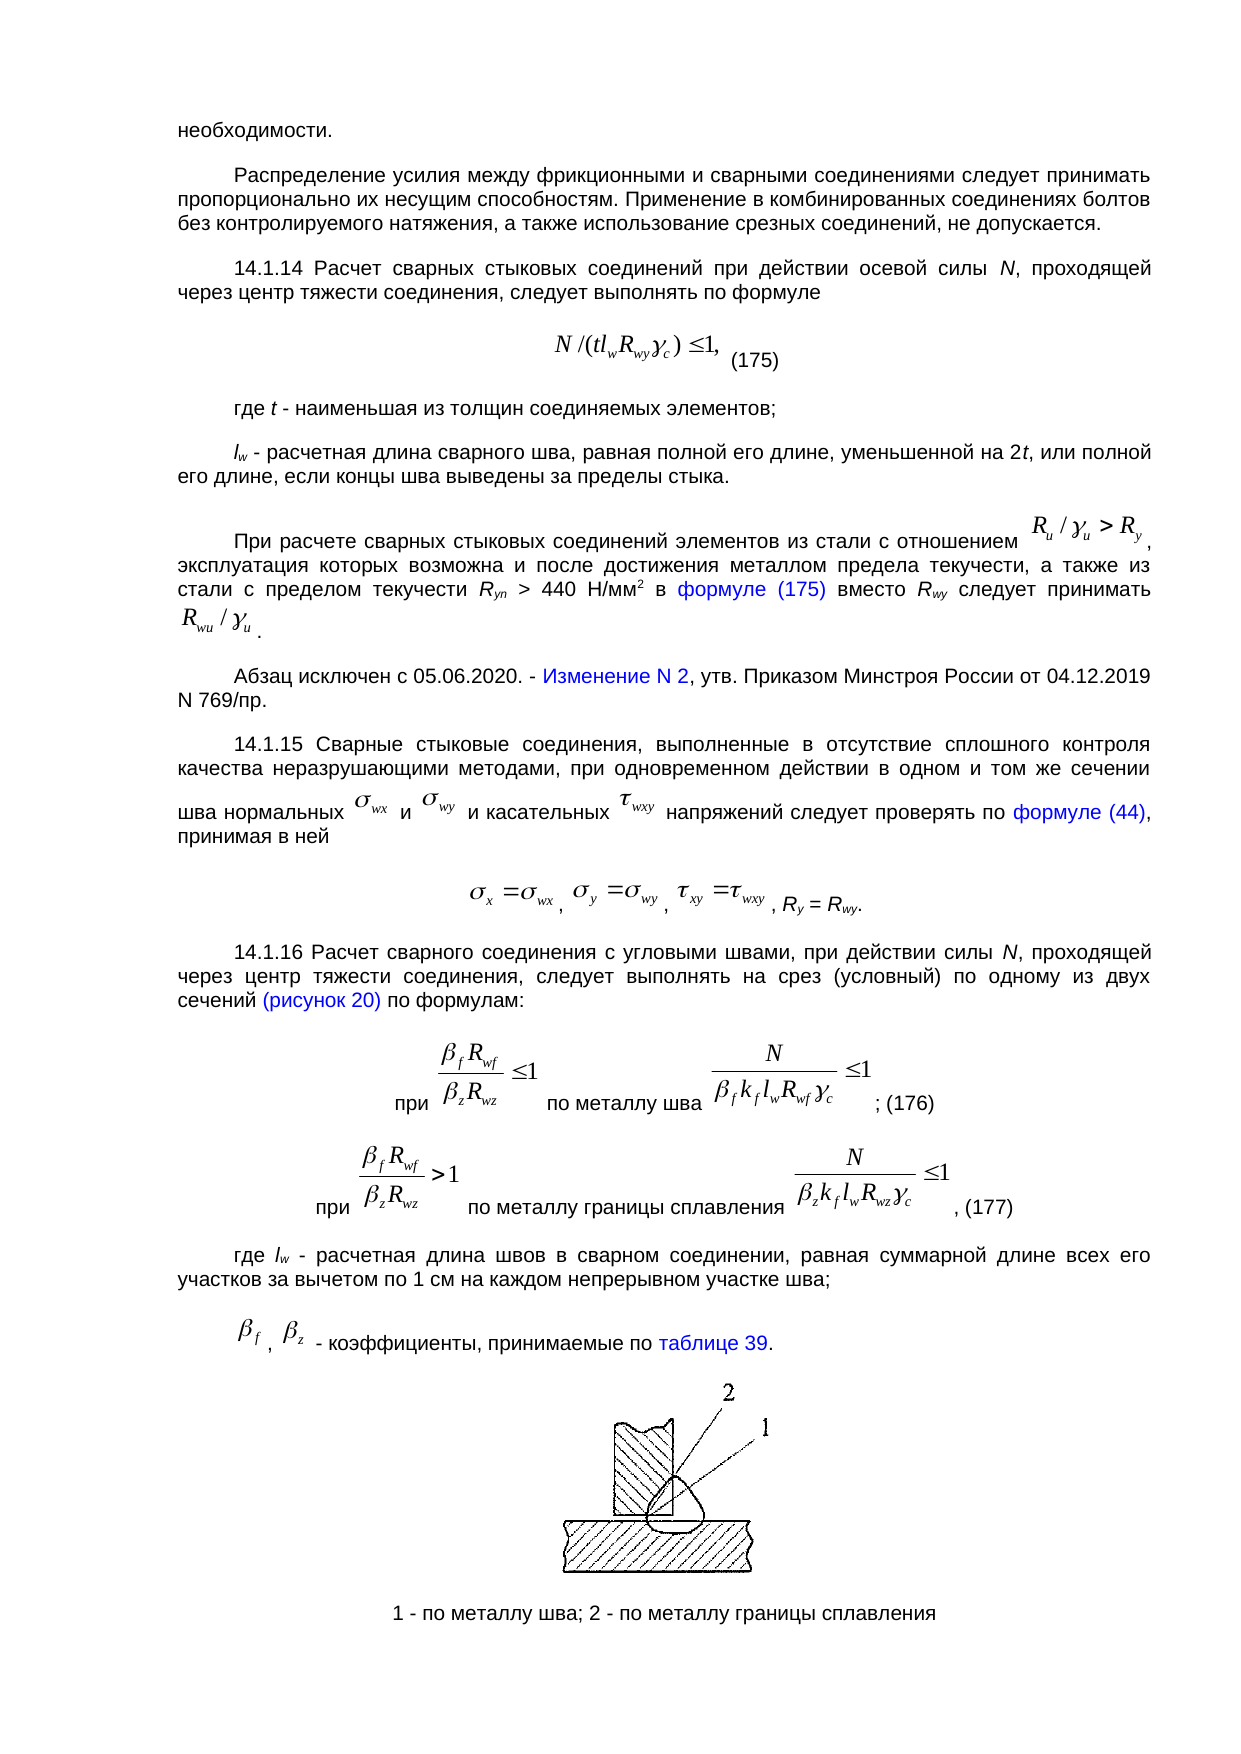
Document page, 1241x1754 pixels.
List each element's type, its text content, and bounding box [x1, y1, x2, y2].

text 14.1.14 Расчет сварных стыковых соединений при действии осевой силы N, проходящей через центр тяжести соединения, следует выполнять по формуле [177, 256, 1152, 303]
text Абзац исключен с 05.06.2020. - Изменение N 2, утв. Приказом Минстроя России от 04.12.2019 N 769/пр. [177, 663, 1152, 711]
text , , , Ry = Rwy. [177, 872, 1152, 916]
text где t - наименьшая из толщин соединяемых элементов; [177, 395, 1152, 419]
text при по металлу шва ; (176) [177, 1036, 1152, 1115]
text 1 - по металлу шва; 2 - по металлу границы сплавления [177, 1601, 1152, 1624]
text 14.1.15 Сварные стыковые соединения, выполненные в отсутствие сплошного контроля качества неразрушающими методами, при одновременном действии в одном и том же сечении шва нормальных и и касательных напряжений следует проверять по формуле (44), принимая в ней [177, 732, 1152, 848]
text при по металлу границы сплавления , (177) [177, 1139, 1152, 1218]
text где lw - расчетная длина швов в сварном соединении, равная суммарной длине всех его участков за вычетом по 1 см на каждом непрерывном участке шва; [177, 1242, 1152, 1290]
text 14.1.16 Расчет сварного соединения с угловыми швами, при действии силы N, проходящей через центр тяжести соединения, следует выполнять на срез (условный) по одному из двух сечений (рисунок 20) по формулам: [177, 940, 1152, 1012]
text При расчете сварных стыковых соединений элементов из стали с отношением , эксплуатация которых возможна и после достижения металлом предела текучести, а также из стали с пределом текучести Ryn > 440 Н/мм2 в формуле (175) вместо Rwy следует принимать . [177, 509, 1152, 643]
picture [560, 1379, 769, 1577]
text lw - расчетная длина сварного шва, равная полной его длине, уменьшенной на 2t, или полной его длине, если концы шва выведены за пределы стыка. [177, 440, 1152, 488]
text (175) [177, 327, 1152, 371]
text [177, 118, 1152, 142]
text Распределение усилия между фрикционными и сварными соединениями следует принимать пропорционально их несущим способностям. Применение в комбинированных соединениях болтов без контролируемого натяжения, а также использование срезных соединений, не допускается. [177, 163, 1152, 235]
text , - коэффициенты, принимаемые по таблице 39. [177, 1311, 1152, 1355]
